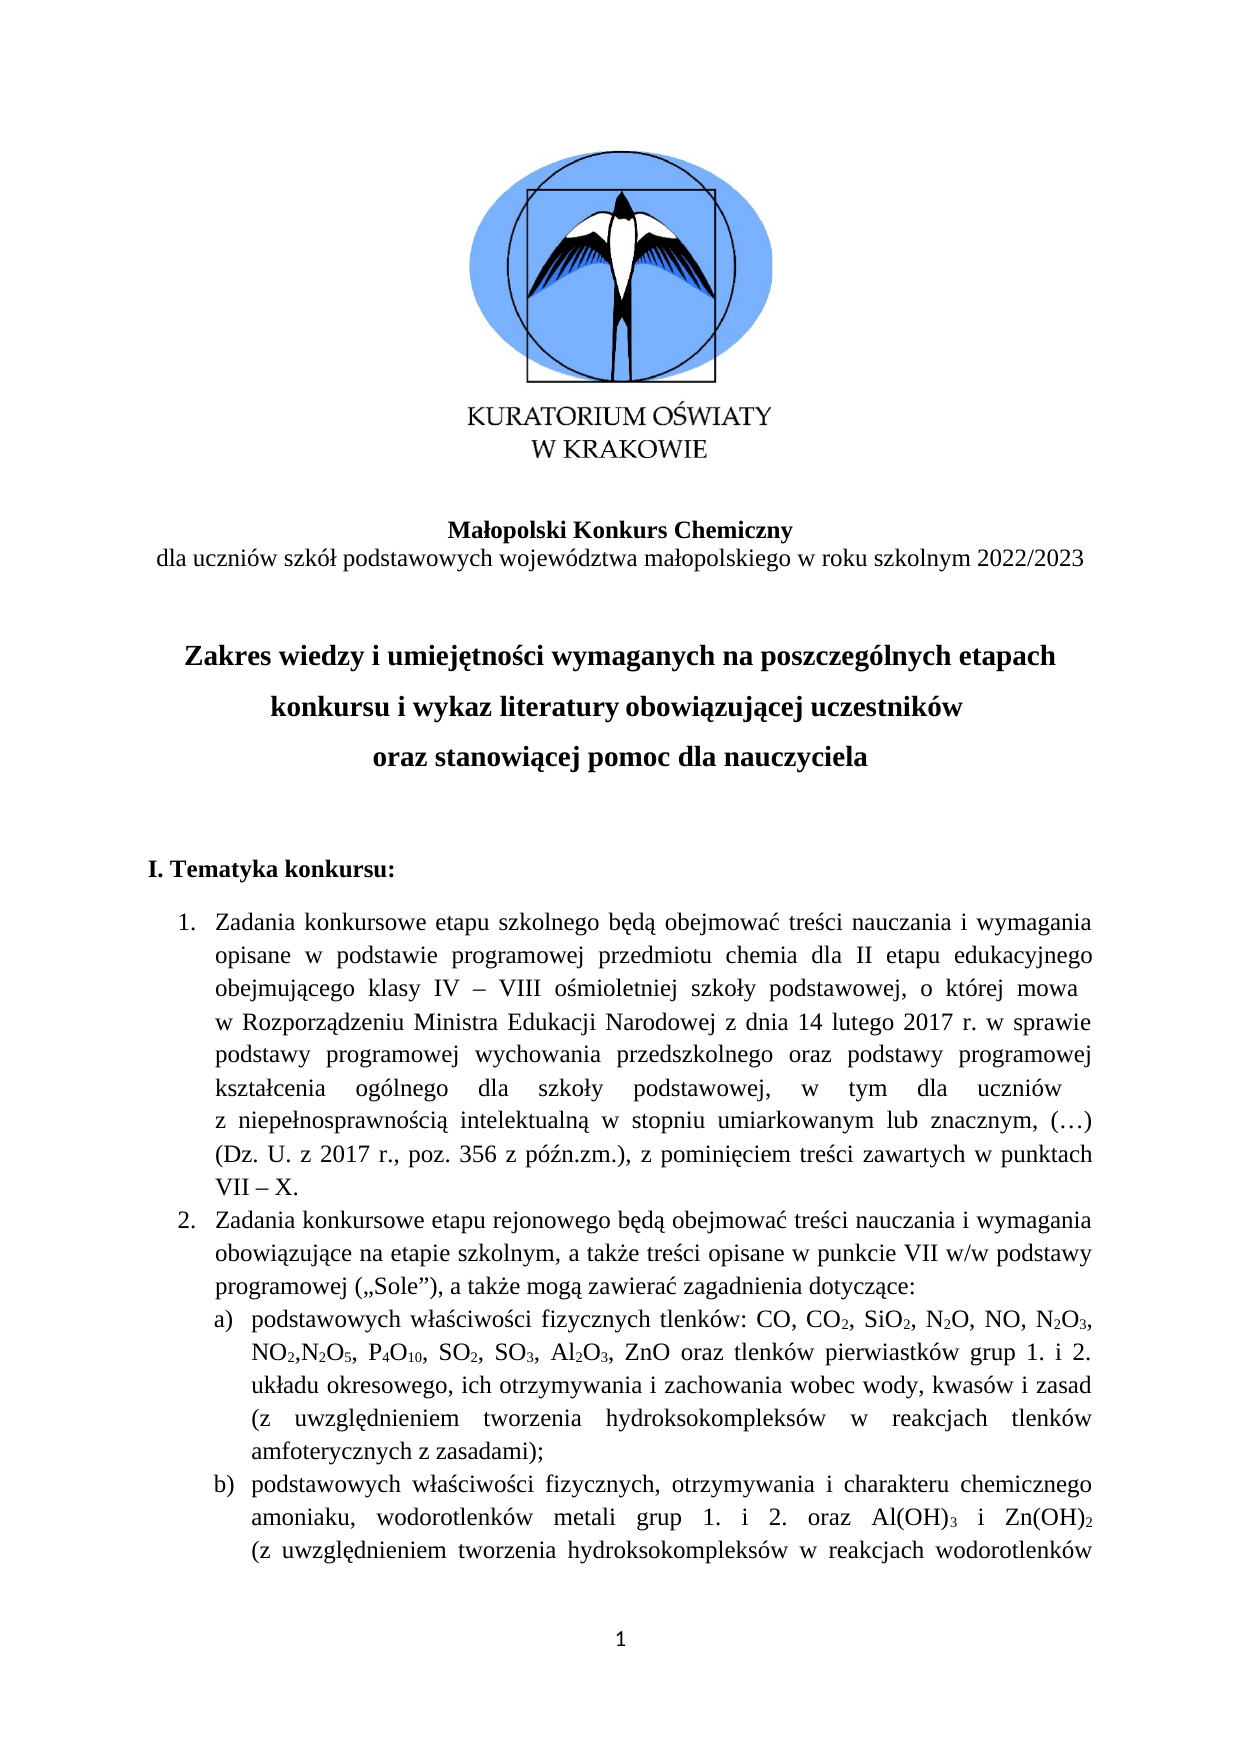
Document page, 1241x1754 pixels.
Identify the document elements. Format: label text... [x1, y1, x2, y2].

list podstawowych właściwości fizycznych tlenków: CO, CO2, SiO2, N2O, NO, N2O3, NO2,N2O5, P4O10, SO2, SO3, Al2O3, ZnO oraz tlenków pierwiastków grup 1. i 2. układu okresowego, ich otrzymywania i zachowania wobec wody, kwasów i zasad (z uwzględnieniem tworzenia hydroksokompleksów w reakcjach tlenków amfoterycznych z zasadami); [213, 1304, 1093, 1464]
text Małopolski Konkurs Chemiczny dla uczniów szkół podstawowych województwa małopolskiego w roku szkolnym 2022/2023 [148, 515, 1093, 572]
text I. Tematyka konkursu: [148, 854, 1093, 882]
list Zakres wiedzy i umiejętności wymaganych na poszczególnych etapach konkursu i wykaz literatury obowiązującej uczestników oraz stanowiącej pomoc dla nauczyciela [148, 638, 1093, 772]
list Zadania konkursowe etapu rejonowego będą obejmować treści nauczania i wymagania obowiązujące na etapie szkolnym, a także treści opisane w punkcie VII w/w podstawy programowej („Sole”), a także mogą zawierać zagadnienia dotyczące: [177, 1205, 1093, 1299]
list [213, 1469, 1093, 1564]
list Zadania konkursowe etapu szkolnego będą obejmować treści nauczania i wymagania opisane w podstawie programowej przedmiotu chemia dla II etapu edukacyjnego obejmującego klasy IV – VIII ośmioletniej szkoły podstawowej, o której mowa w Rozporządzeniu Ministra Edukacji Narodowej z dnia 14 lutego 2017 r. w sprawie podstawy programowej wychowania przedszkolnego oraz podstawy programowej kształcenia ogólnego dla szkoły podstawowej, w tym dla uczniów z niepełnosprawnością intelektualną w stopniu umiarkowanym lub znacznym, (…) (Dz. U. z 2017 r., poz. 356 z późn.zm.), z pominięciem treści zawartych w punktach VII – X. [177, 907, 1093, 1200]
picture [467, 147, 773, 458]
